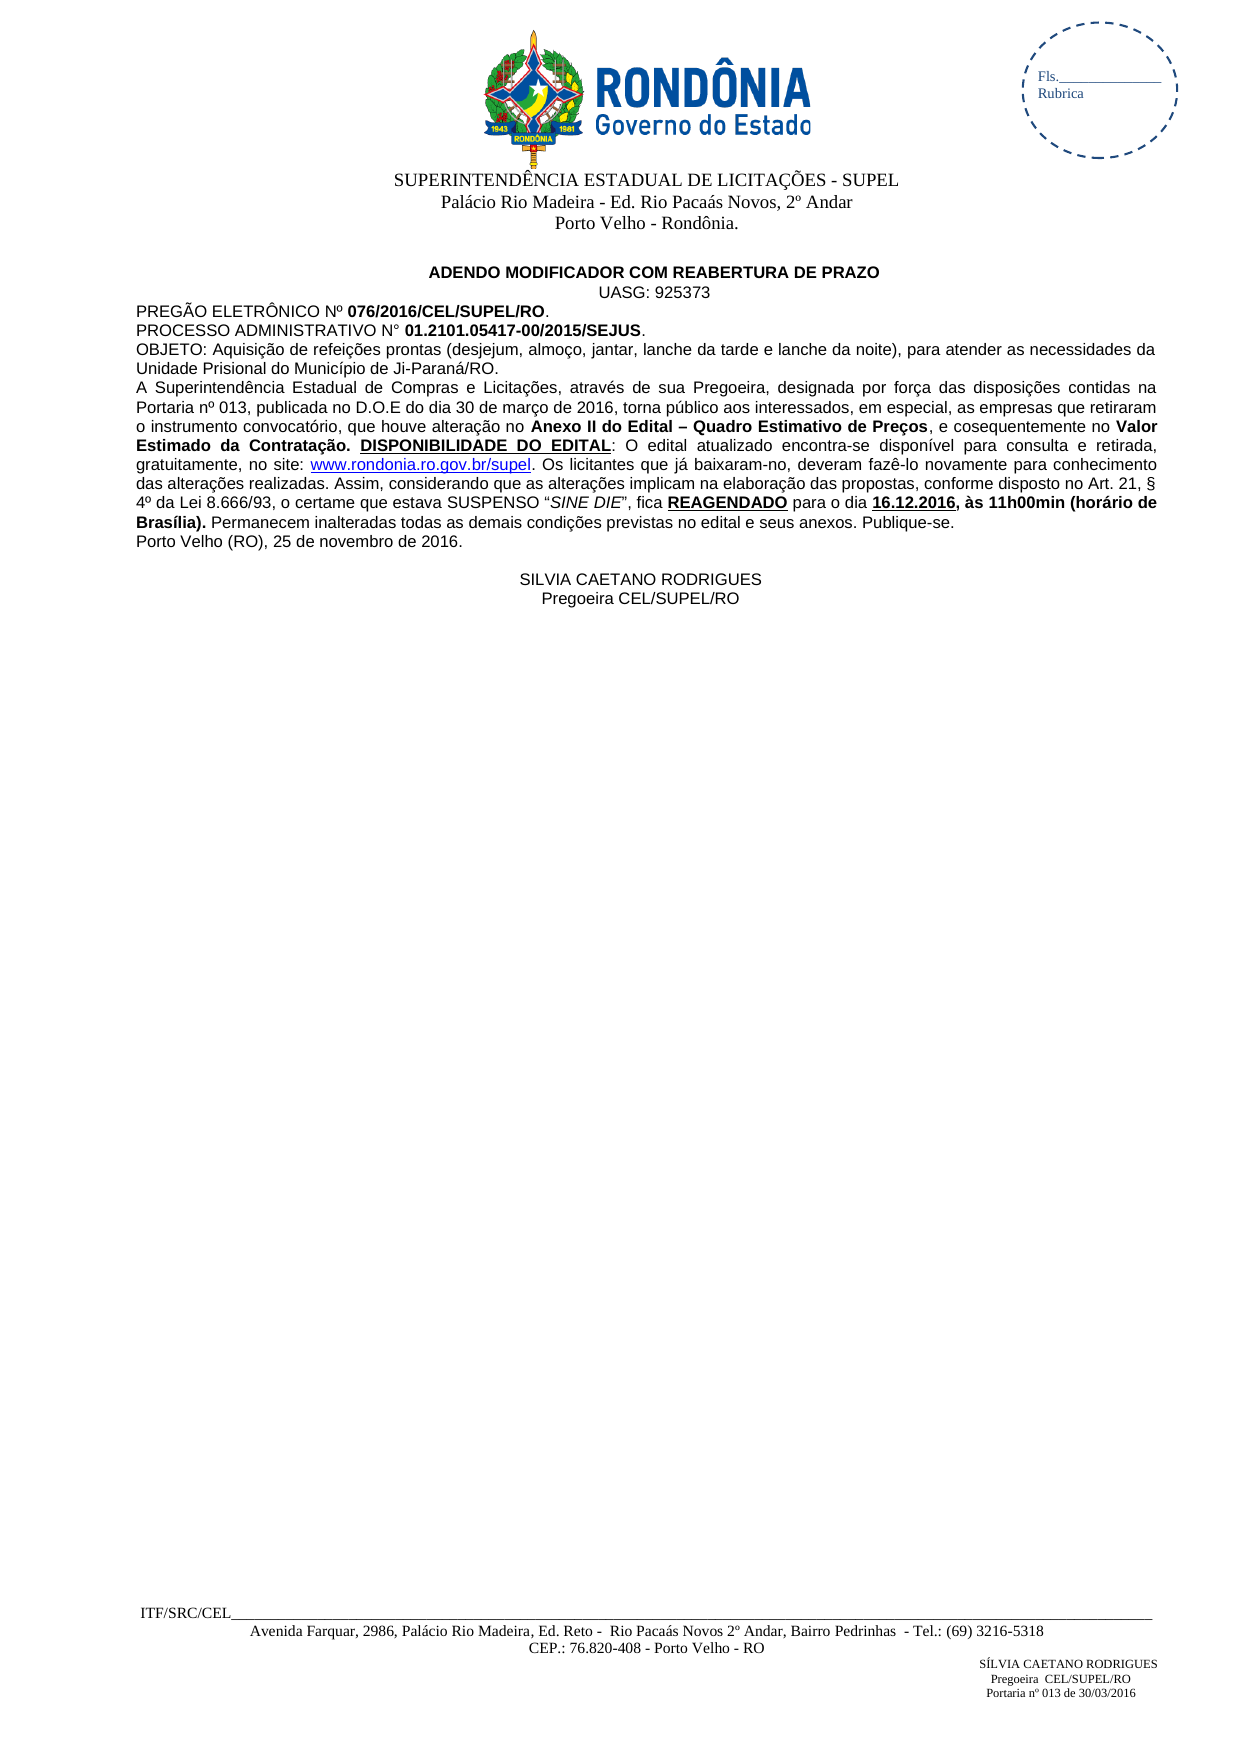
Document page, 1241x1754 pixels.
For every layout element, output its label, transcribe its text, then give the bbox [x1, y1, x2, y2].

text OBJETO: Aquisição de refeições prontas (desjejum, almoço, jantar, lanche da tarde e lanche da noite), para atender as necessidades da Unidade Prisional do Município de Ji-Paraná/RO. [136, 340, 1157, 378]
text Pregoeira CEL/SUPEL/RO [136, 589, 1145, 608]
picture [483, 29, 811, 169]
subtitle ADENDO MODIFICADOR COM REABERTURA DE PRAZO [136, 263, 1173, 282]
subtitle UASG: 925373 [136, 282, 1173, 302]
text SILVIA CAETANO RODRIGUES [136, 570, 1145, 589]
text PREGÃO ELETRÔNICO Nº 076/2016/CEL/SUPEL/RO. [136, 302, 1157, 321]
text Porto Velho (RO), 25 de novembro de 2016. [136, 532, 1157, 551]
text PROCESSO ADMINISTRATIVO N° 01.2101.05417-00/2015/SEJUS. [136, 321, 1157, 340]
text A Superintendência Estadual de Compras e Licitações, através de sua Pregoeira, designada por força das disposições contidas na Portaria nº 013, publicada no D.O.E do dia 30 de março de 2016, torna público aos interessados, em especial, as empresas que retiraram o instrumento convocatório, que houve alteração no Anexo II do Edital – Quadro Estimativo de Preços, e cosequentemente no Valor Estimado da Contratação. DISPONIBILIDADE DO EDITAL: O edital atualizado encontra-se disponível para consulta e retirada, gratuitamente, no site: www.rondonia.ro.gov.br/supel. Os licitantes que já baixaram-no, deveram fazê-lo novamente para conhecimento das alterações realizadas. Assim, considerando que as alterações implicam na elaboração das propostas, conforme disposto no Art. 21, § 4º da Lei 8.666/93, o certame que estava SUSPENSO “SINE DIE”, fica REAGENDADO para o dia 16.12.2016, às 11h00min (horário de Brasília). Permanecem inalteradas todas as demais condições previstas no edital e seus anexos. Publique-se. [136, 378, 1157, 532]
